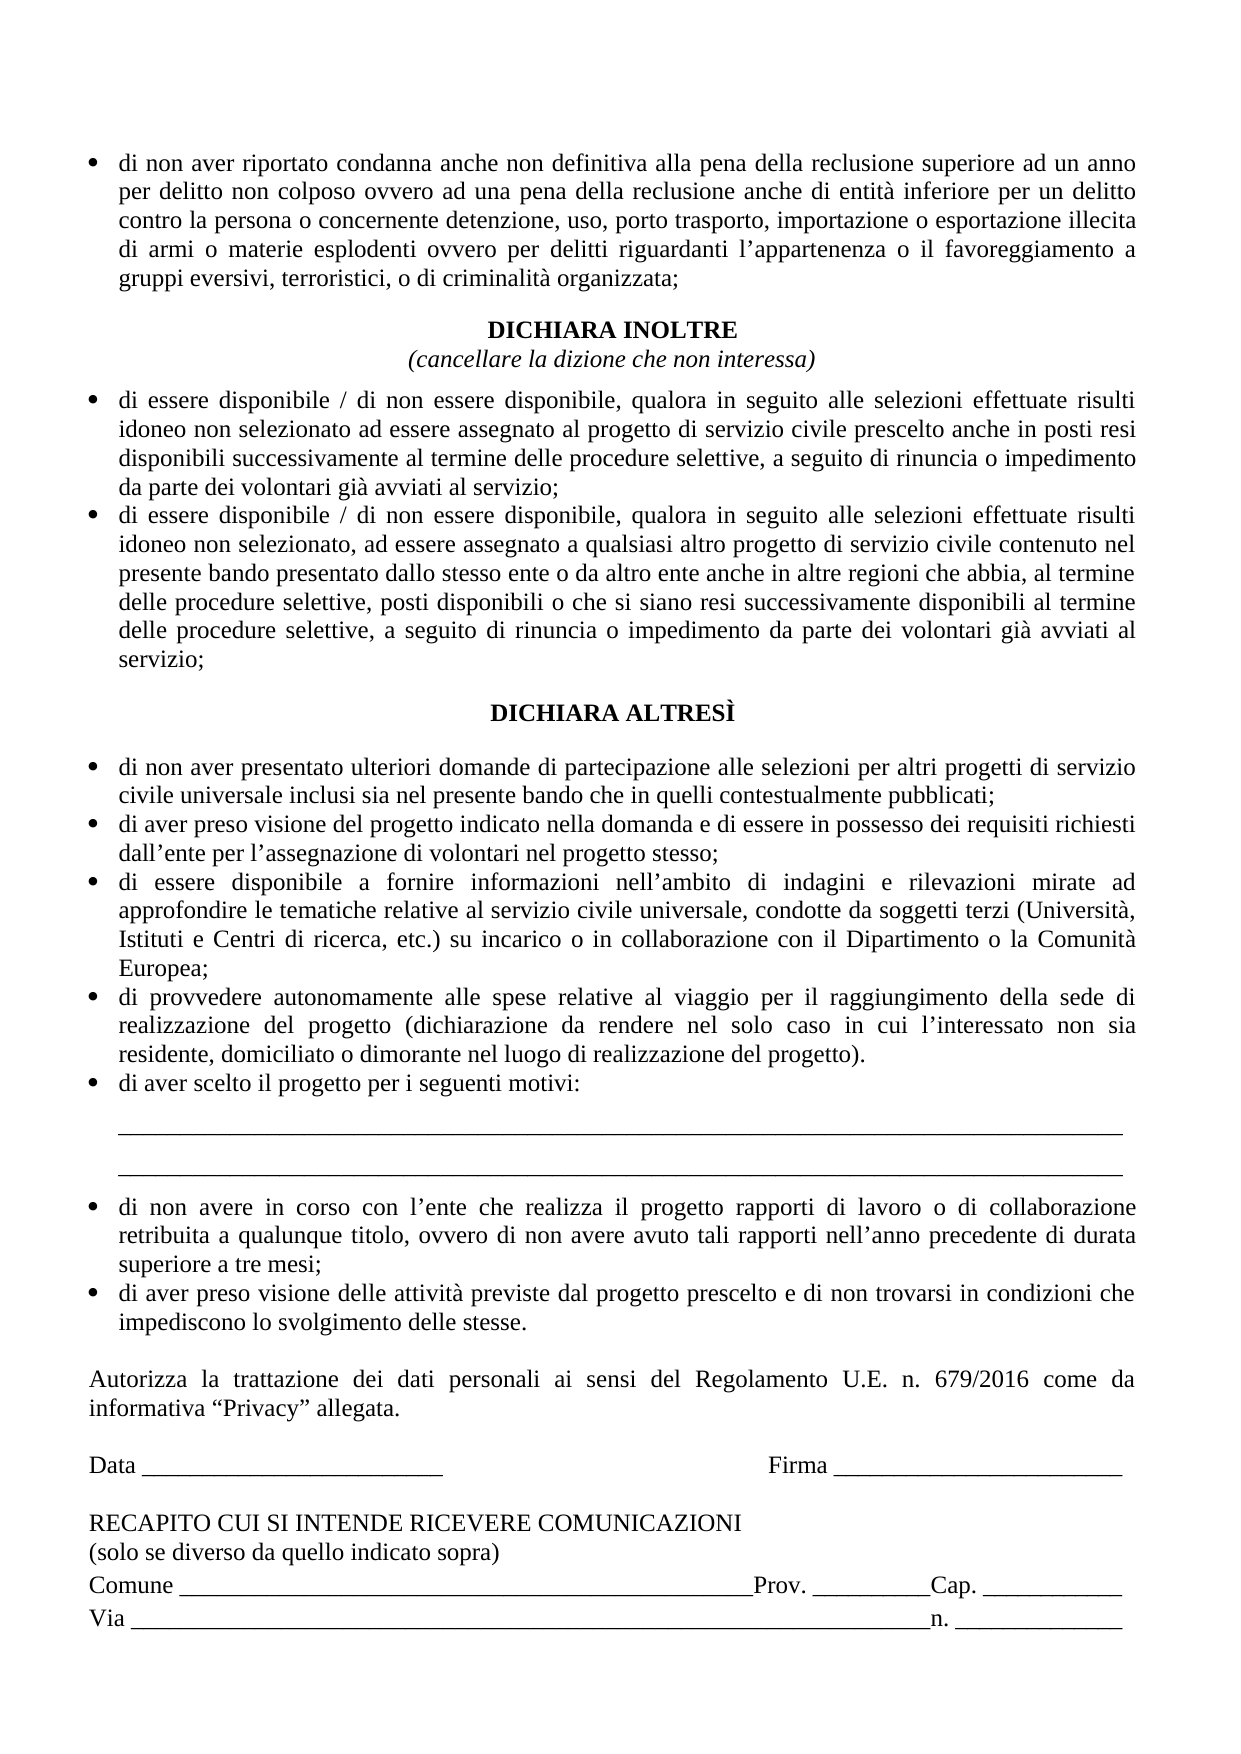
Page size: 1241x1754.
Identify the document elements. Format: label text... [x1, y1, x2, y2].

list di aver scelto il progetto per i seguenti motivi: [89, 1068, 1137, 1097]
text Autorizza la trattazione dei dati personali ai sensi del Regolamento U.E. n. 679/2016 come da informativa “Privacy” allegata. [89, 1364, 1137, 1422]
list di essere disponibile / di non essere disponibile, qualora in seguito alle selezioni effettuate risulti idoneo non selezionato, ad essere assegnato a qualsiasi altro progetto di servizio civile contenuto nel presente bando presentato dallo stesso ente o da altro ente anche in altre regioni che abbia, al termine delle procedure selettive, posti disponibili o che si siano resi successivamente disponibili al termine delle procedure selettive, a seguito di rinuncia o impedimento da parte dei volontari già avviati al servizio; [89, 500, 1137, 673]
list di essere disponibile a fornire informazioni nell’ambito di indagini e rilevazioni mirate ad approfondire le tematiche relative al servizio civile universale, condotte da soggetti terzi (Università, Istituti e Centri di ricerca, etc.) su incarico o in collaborazione con il Dipartimento o la Comunità Europea; [89, 867, 1137, 982]
list di non aver riportato condanna anche non definitiva alla pena della reclusione superiore ad un anno per delitto non colposo ovvero ad una pena della reclusione anche di entità inferiore per un delitto contro la persona o concernente detenzione, uso, porto trasporto, importazione o esportazione illecita di armi o materie esplodenti ovvero per delitti riguardanti l’appartenenza o il favoreggiamento a gruppi eversivi, terroristici, o di criminalità organizzata; [89, 148, 1137, 291]
text Via n. [89, 1603, 1137, 1631]
text Comune Prov. Cap. [89, 1570, 1137, 1598]
text (cancellare la dizione che non interessa) [89, 344, 1137, 373]
text Data Firma [89, 1450, 1137, 1479]
text DICHIARA ALTRESÌ [89, 698, 1137, 727]
text DICHIARA INOLTRE [89, 315, 1137, 344]
text (solo se diverso da quello indicato sopra) [89, 1537, 1137, 1565]
list di non aver presentato ulteriori domande di partecipazione alle selezioni per altri progetti di servizio civile universale inclusi sia nel presente bando che in quelli contestualmente pubblicati; [89, 752, 1137, 809]
list di essere disponibile / di non essere disponibile, qualora in seguito alle selezioni effettuate risulti idoneo non selezionato ad essere assegnato al progetto di servizio civile prescelto anche in posti resi disponibili successivamente al termine delle procedure selettive, a seguito di rinuncia o impedimento da parte dei volontari già avviati al servizio; [89, 385, 1137, 500]
list di aver preso visione delle attività previste dal progetto prescelto e di non trovarsi in condizioni che impediscono lo svolgimento delle stesse. [89, 1278, 1137, 1335]
list di non avere in corso con l’ente che realizza il progetto rapporti di lavoro o di collaborazione retribuita a qualunque titolo, ovvero di non avere avuto tali rapporti nell’anno precedente di durata superiore a tre mesi; [89, 1192, 1137, 1278]
list di provvedere autonomamente alle spese relative al viaggio per il raggiungimento della sede di realizzazione del progetto (dichiarazione da rendere nel solo caso in cui l’interessato non sia residente, domiciliato o dimorante nel luogo di realizzazione del progetto). [89, 982, 1137, 1068]
text RECAPITO CUI SI INTENDE RICEVERE COMUNICAZIONI [89, 1508, 1137, 1537]
list di aver preso visione del progetto indicato nella domanda e di essere in possesso dei requisiti richiesti dall’ente per l’assegnazione di volontari nel progetto stesso; [89, 809, 1137, 867]
